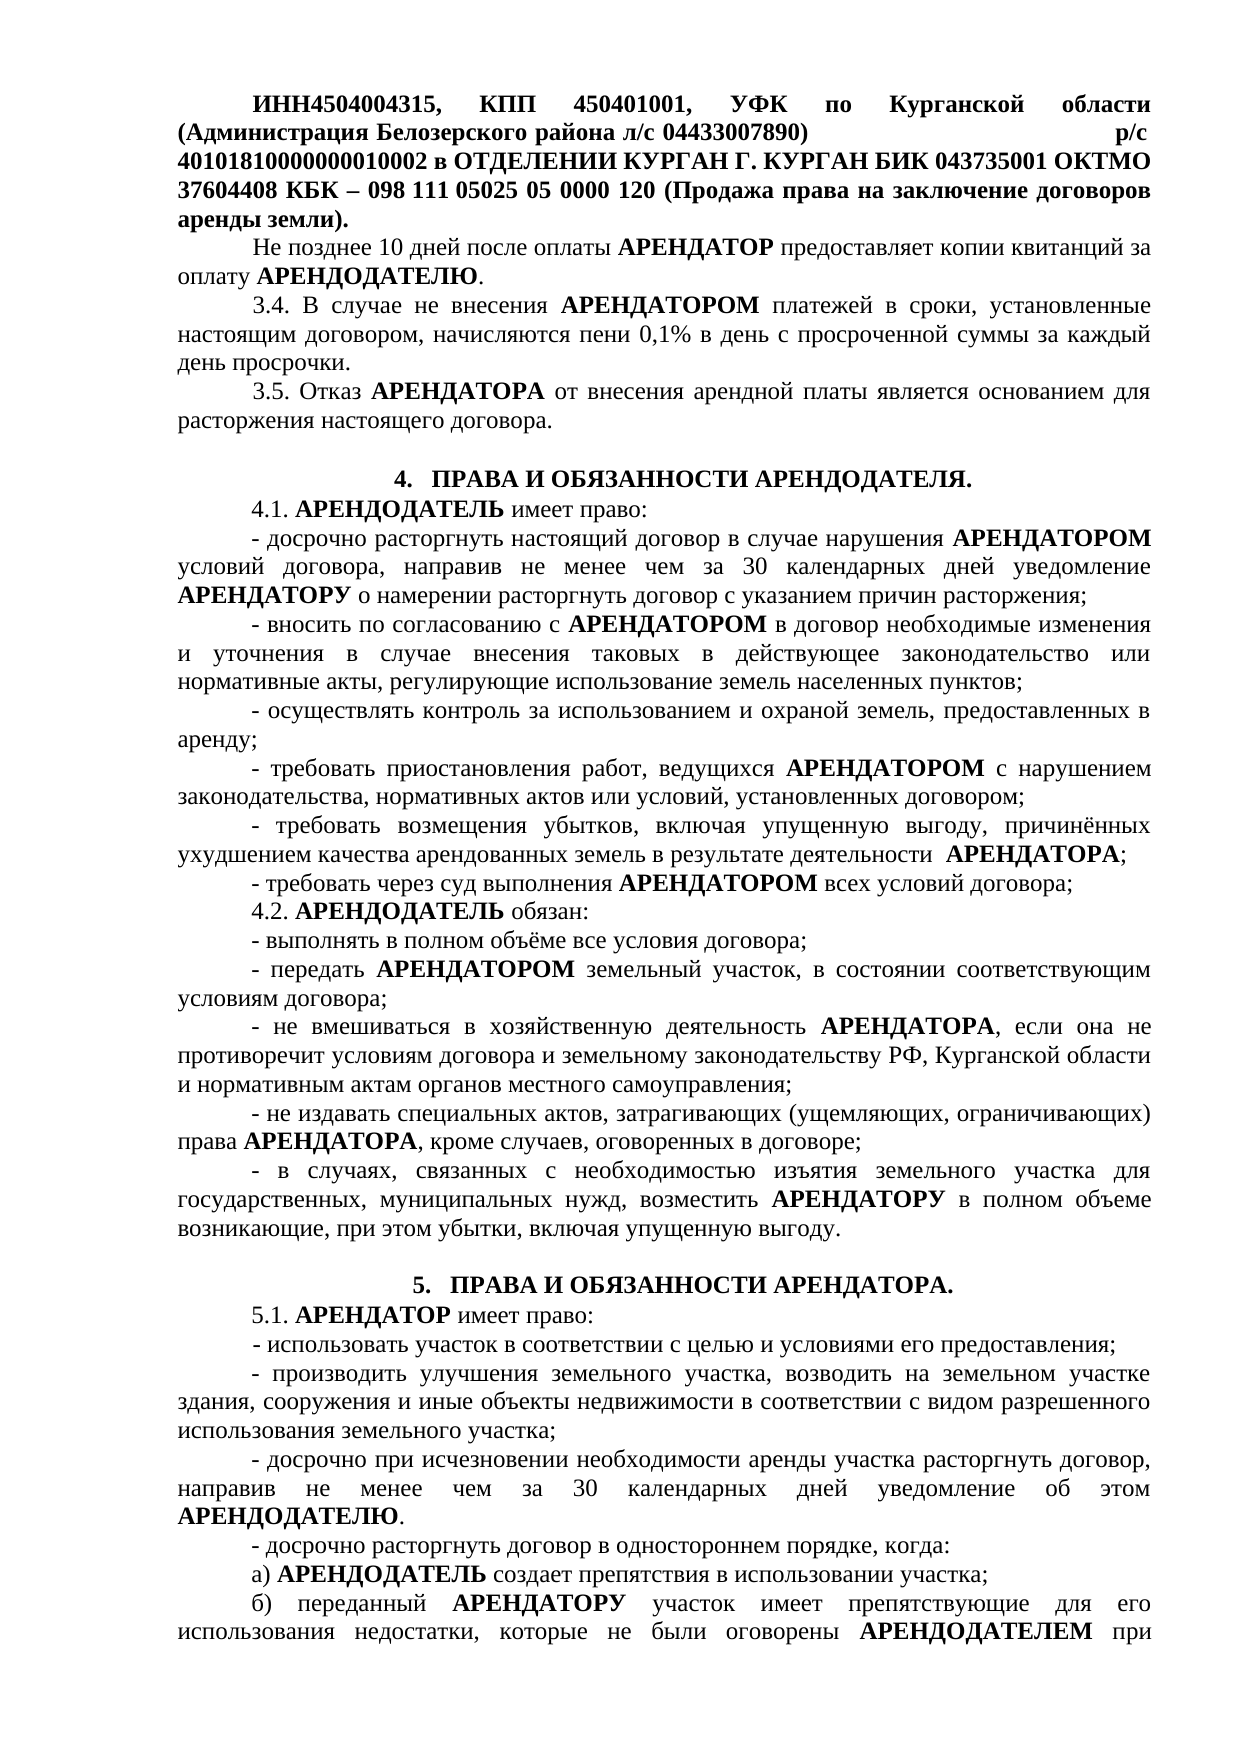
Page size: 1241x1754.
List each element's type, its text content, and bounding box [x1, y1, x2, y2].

text - досрочно расторгнуть настоящий договор в случае нарушения АРЕНДАТОРОМ условий договора, направив не менее чем за 30 календарных дней уведомление АРЕНДАТОРУ о намерении расторгнуть договор с указанием причин расторжения; [177, 523, 1152, 609]
text - вносить по согласованию с АРЕНДАТОРОМ в договор необходимые изменения и уточнения в случае внесения таковых в действующее законодательство или нормативные акты, регулирующие использование земель населенных пунктов; [177, 609, 1152, 695]
text - производить улучшения земельного участка, возводить на земельном участке здания, сооружения и иные объекты недвижимости в соответствии с видом разрешенного использования земельного участка; [177, 1358, 1152, 1444]
list ПРАВА И ОБЯЗАННОСТИ АРЕНДОДАТЕЛЯ. [215, 464, 1152, 492]
list ПРАВА И ОБЯЗАННОСТИ АРЕНДАТОРА. [215, 1270, 1152, 1299]
text - использовать участок в соответствии с целью и условиями его предоставления; [177, 1329, 1152, 1358]
text Не позднее 10 дней после оплаты АРЕНДАТОР предоставляет копии квитанций за оплату АРЕНДОДАТЕЛЮ. [177, 232, 1152, 290]
text - не издавать специальных актов, затрагивающих (ущемляющих, ограничивающих) права АРЕНДАТОРА, кроме случаев, оговоренных в договоре; [177, 1098, 1152, 1155]
text - требовать приостановления работ, ведущихся АРЕНДАТОРОМ с нарушением законодательства, нормативных актов или условий, установленных договором; [177, 753, 1152, 810]
text 3.4. В случае не внесения АРЕНДАТОРОМ платежей в сроки, установленные настоящим договором, начисляются пени 0,1% в день с просроченной суммы за каждый день просрочки. [177, 290, 1152, 376]
text 4.1. АРЕНДОДАТЕЛЬ имеет право: [177, 494, 1152, 523]
text - не вмешиваться в хозяйственную деятельность АРЕНДАТОРА, если она не противоречит условиям договора и земельному законодательству РФ, Курганской области и нормативным актам органов местного самоуправления; [177, 1011, 1152, 1098]
text - требовать возмещения убытков, включая упущенную выгоду, причинённых ухудшением качества арендованных земель в результате деятельности АРЕНДАТОРА; [177, 810, 1152, 868]
text - осуществлять контроль за использованием и охраной земель, предоставленных в аренду; [177, 695, 1152, 753]
text - в случаях, связанных с необходимостью изъятия земельного участка для государственных, муниципальных нужд, возместить АРЕНДАТОРУ в полном объеме возникающие, при этом убытки, включая упущенную выгоду. [177, 1155, 1152, 1241]
text ИНН4504004315, КПП 450401001, УФК по Курганской области (Администрация Белозерского района л/с 04433007890) р/с 40101810000000010002 в ОТДЕЛЕНИИ КУРГАН Г. КУРГАН БИК 043735001 ОКТМО 37604408 КБК – 098 111 05025 05 0000 120 (Продажа права на заключение договоров аренды земли). [177, 89, 1152, 232]
text - выполнять в полном объёме все условия договора; [177, 925, 1152, 954]
text - досрочно при исчезновении необходимости аренды участка расторгнуть договор, направив не менее чем за 30 календарных дней уведомление об этом АРЕНДОДАТЕЛЮ. [177, 1444, 1152, 1530]
text 5.1. АРЕНДАТОР имеет право: [177, 1300, 1152, 1329]
text 3.5. Отказ АРЕНДАТОРА от внесения арендной платы является основанием для расторжения настоящего договора. [177, 376, 1152, 434]
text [177, 1588, 1152, 1645]
text а) АРЕНДОДАТЕЛЬ создает препятствия в использовании участка; [177, 1559, 1152, 1588]
text 4.2. АРЕНДОДАТЕЛЬ обязан: [177, 896, 1152, 925]
text - требовать через суд выполнения АРЕНДАТОРОМ всех условий договора; [177, 868, 1152, 896]
text - передать АРЕНДАТОРОМ земельный участок, в состоянии соответствующим условиям договора; [177, 954, 1152, 1011]
text - досрочно расторгнуть договор в одностороннем порядке, когда: [177, 1530, 1152, 1559]
